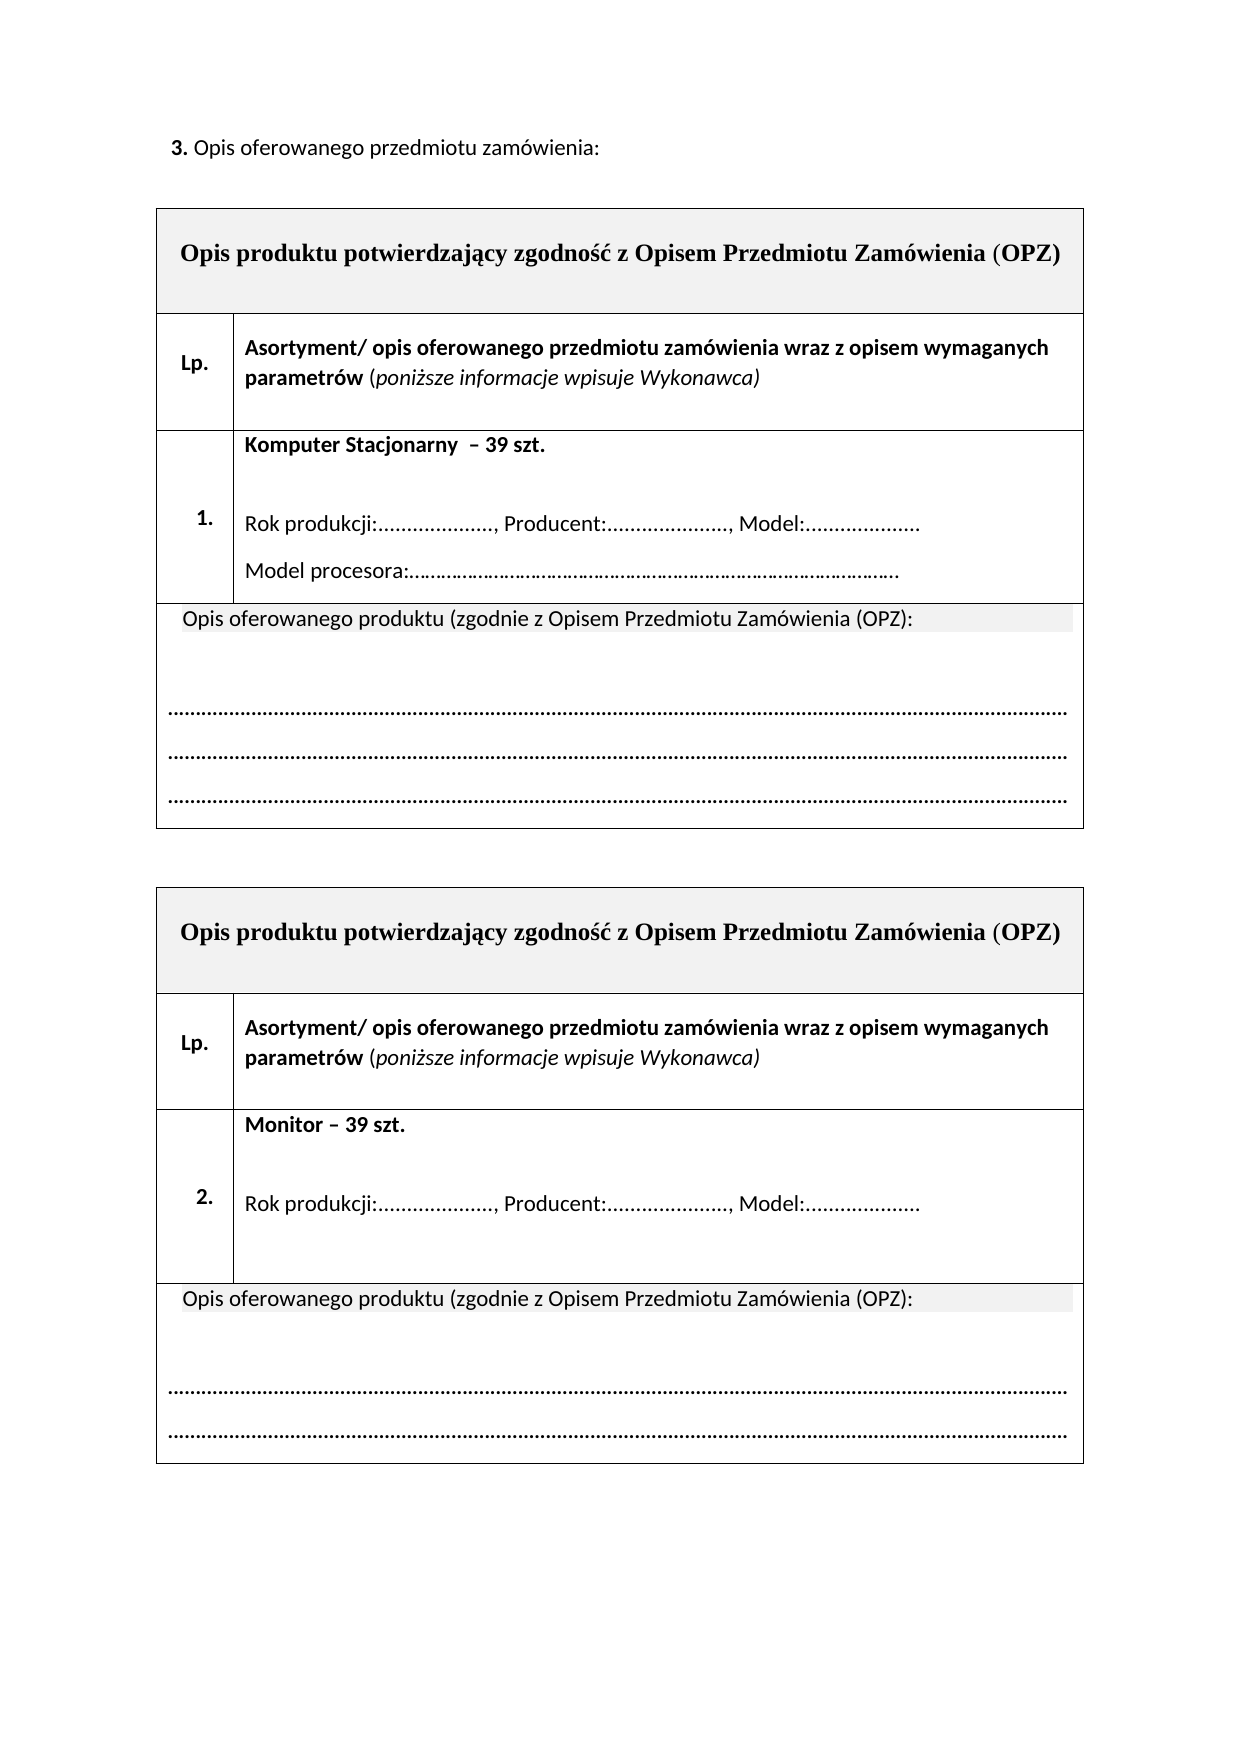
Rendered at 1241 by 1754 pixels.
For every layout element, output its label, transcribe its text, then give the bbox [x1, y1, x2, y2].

table_cell Komputer Stacjonarny – 39 szt. Rok produkcji:...................., Producent:....................., Model:.................... Model procesora:………………………………………………………………………………… [234, 431, 1083, 603]
table_cell Asortyment/ opis oferowanego przedmiotu zamówienia wraz z opisem wymaganych parametrów (poniższe informacje wpisuje Wykonawca) [234, 314, 1083, 429]
table_cell Lp. [157, 994, 233, 1109]
table_cell Opis oferowanego produktu (zgodnie z Opisem Przedmiotu Zamówienia (OPZ): .................................................................................................................................................................. .................................................................................................................................................................. .................................................................................................................................................................. [157, 604, 1083, 827]
table_cell [157, 1110, 233, 1283]
table_header Opis produktu potwierdzający zgodność z Opisem Przedmiotu Zamówienia (OPZ) [157, 209, 1083, 313]
table_cell [157, 431, 233, 603]
table_cell Monitor – 39 szt. Rok produkcji:...................., Producent:....................., Model:.................... [234, 1110, 1083, 1283]
table_header Opis produktu potwierdzający zgodność z Opisem Przedmiotu Zamówienia (OPZ) [157, 888, 1083, 992]
table_cell Opis oferowanego produktu (zgodnie z Opisem Przedmiotu Zamówienia (OPZ): .................................................................................................................................................................. .................................................................................................................................................................. [157, 1284, 1083, 1463]
table_cell Asortyment/ opis oferowanego przedmiotu zamówienia wraz z opisem wymaganych parametrów (poniższe informacje wpisuje Wykonawca) [234, 994, 1083, 1109]
table_cell Lp. [157, 314, 233, 429]
list Opis oferowanego przedmiotu zamówienia: [171, 133, 1093, 161]
